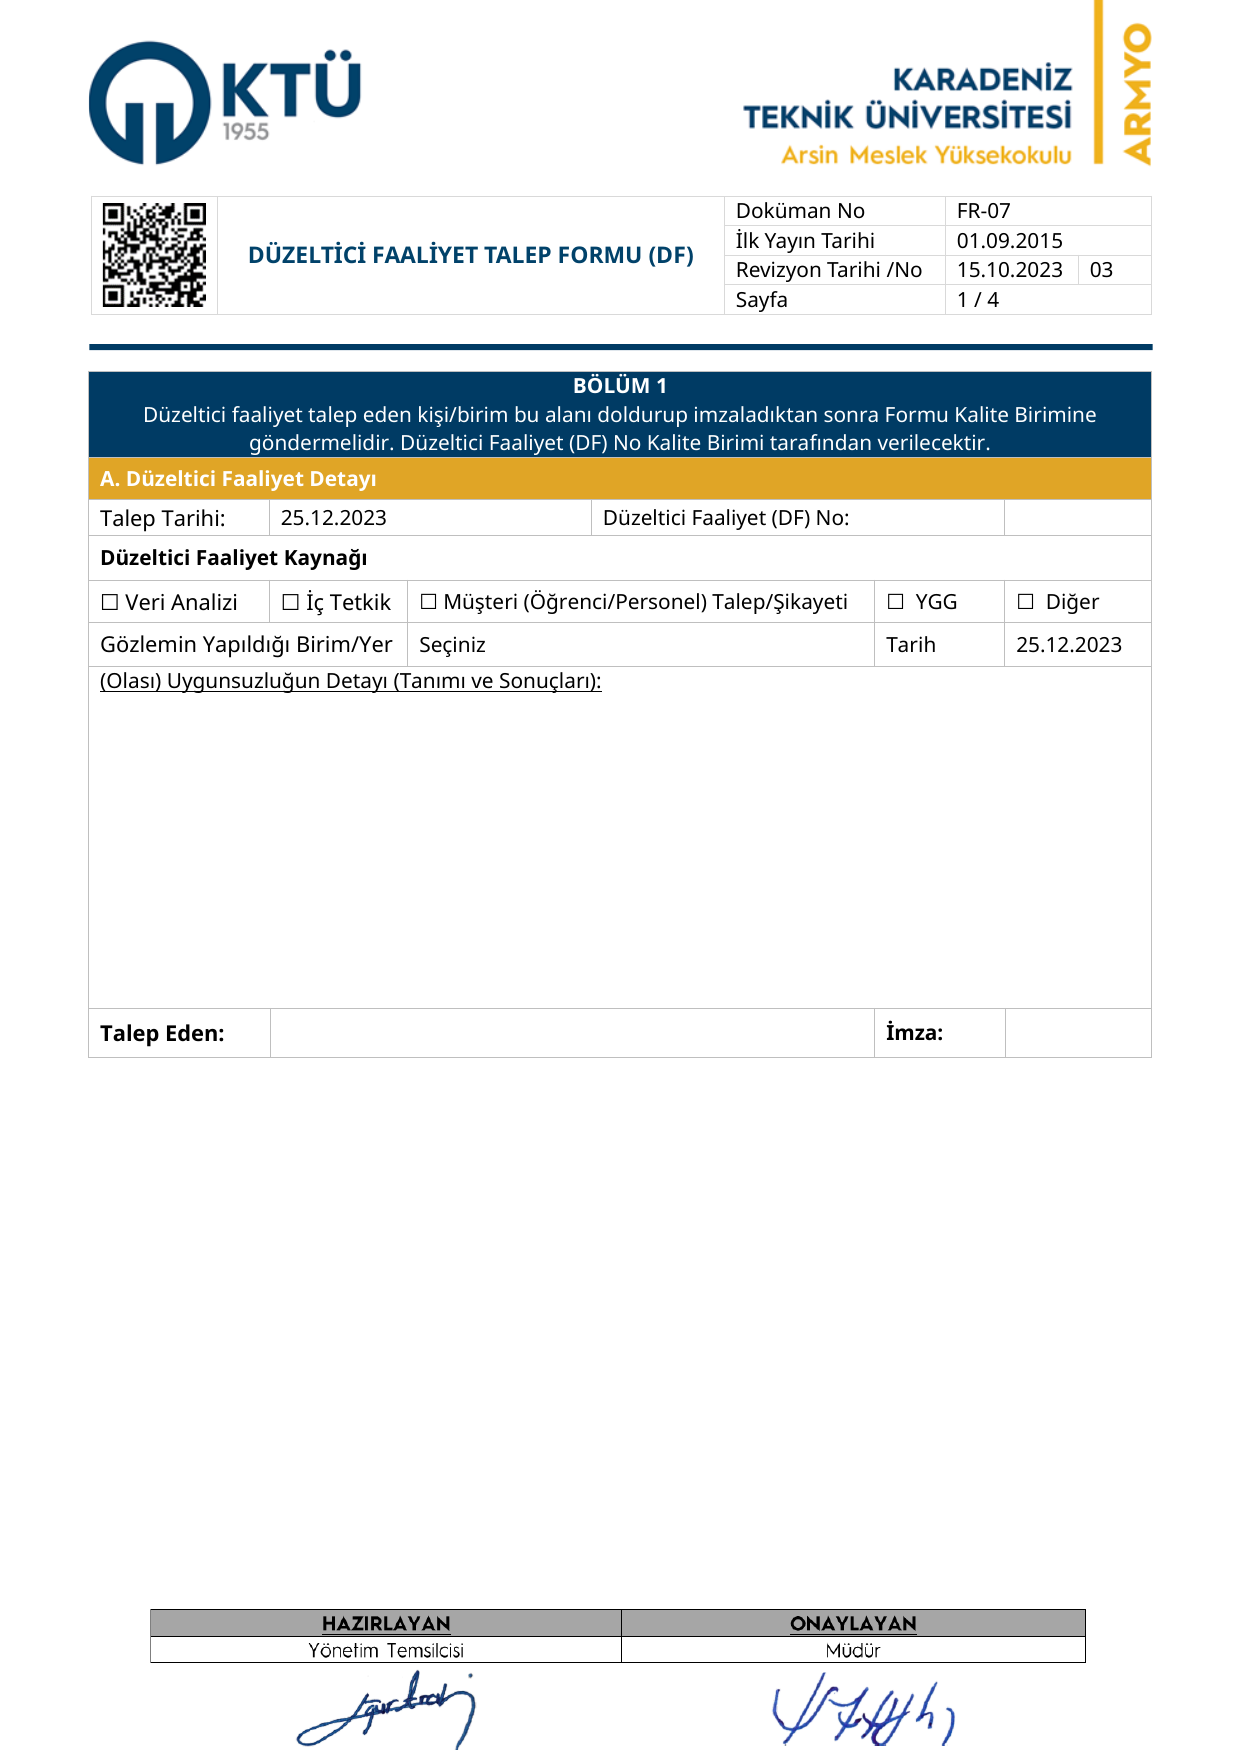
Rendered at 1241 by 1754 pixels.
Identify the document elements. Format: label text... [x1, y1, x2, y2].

table_cell [1005, 500, 1151, 535]
table_cell Talep Eden: [89, 1009, 270, 1057]
table_cell Düzeltici Faaliyet Kaynağı [89, 536, 1151, 579]
table_cell A. Düzeltici Faaliyet Detayı [89, 458, 1151, 499]
table_cell Veri Analizi [89, 581, 269, 622]
table_cell [271, 1009, 874, 1057]
picture [147, 1605, 1088, 1749]
table_cell Gözlemin Yapıldığı Birim/Yer [89, 623, 407, 666]
table_cell İç Tetkik [270, 581, 407, 622]
table_cell Düzeltici Faaliyet (DF) No: [592, 500, 1004, 535]
table_cell Müşteri (Öğrenci/Personel) Talep/Şikayeti [408, 581, 874, 622]
table_cell Tarih [875, 623, 1004, 666]
table_cell [408, 623, 874, 666]
table_cell Diğer [1005, 581, 1151, 622]
table_cell Talep Tarihi: [89, 500, 269, 535]
table_cell (Olası) Uygunsuzluğun Detayı (Tanımı ve Sonuçları): [89, 667, 1151, 1008]
table_header BÖLÜM 1 Düzeltici faaliyet talep eden kişi/birim bu alanı doldurup imzaladıktan sonra Formu Kalite Birimine göndermelidir. Düzeltici Faaliyet (DF) No Kalite Birimi tarafından verilecektir. [89, 372, 1151, 457]
table_cell [1006, 1009, 1151, 1057]
table_cell İmza: [875, 1009, 1005, 1057]
table_cell YGG [875, 581, 1004, 622]
picture [102, 203, 206, 307]
picture [88, 0, 1152, 168]
